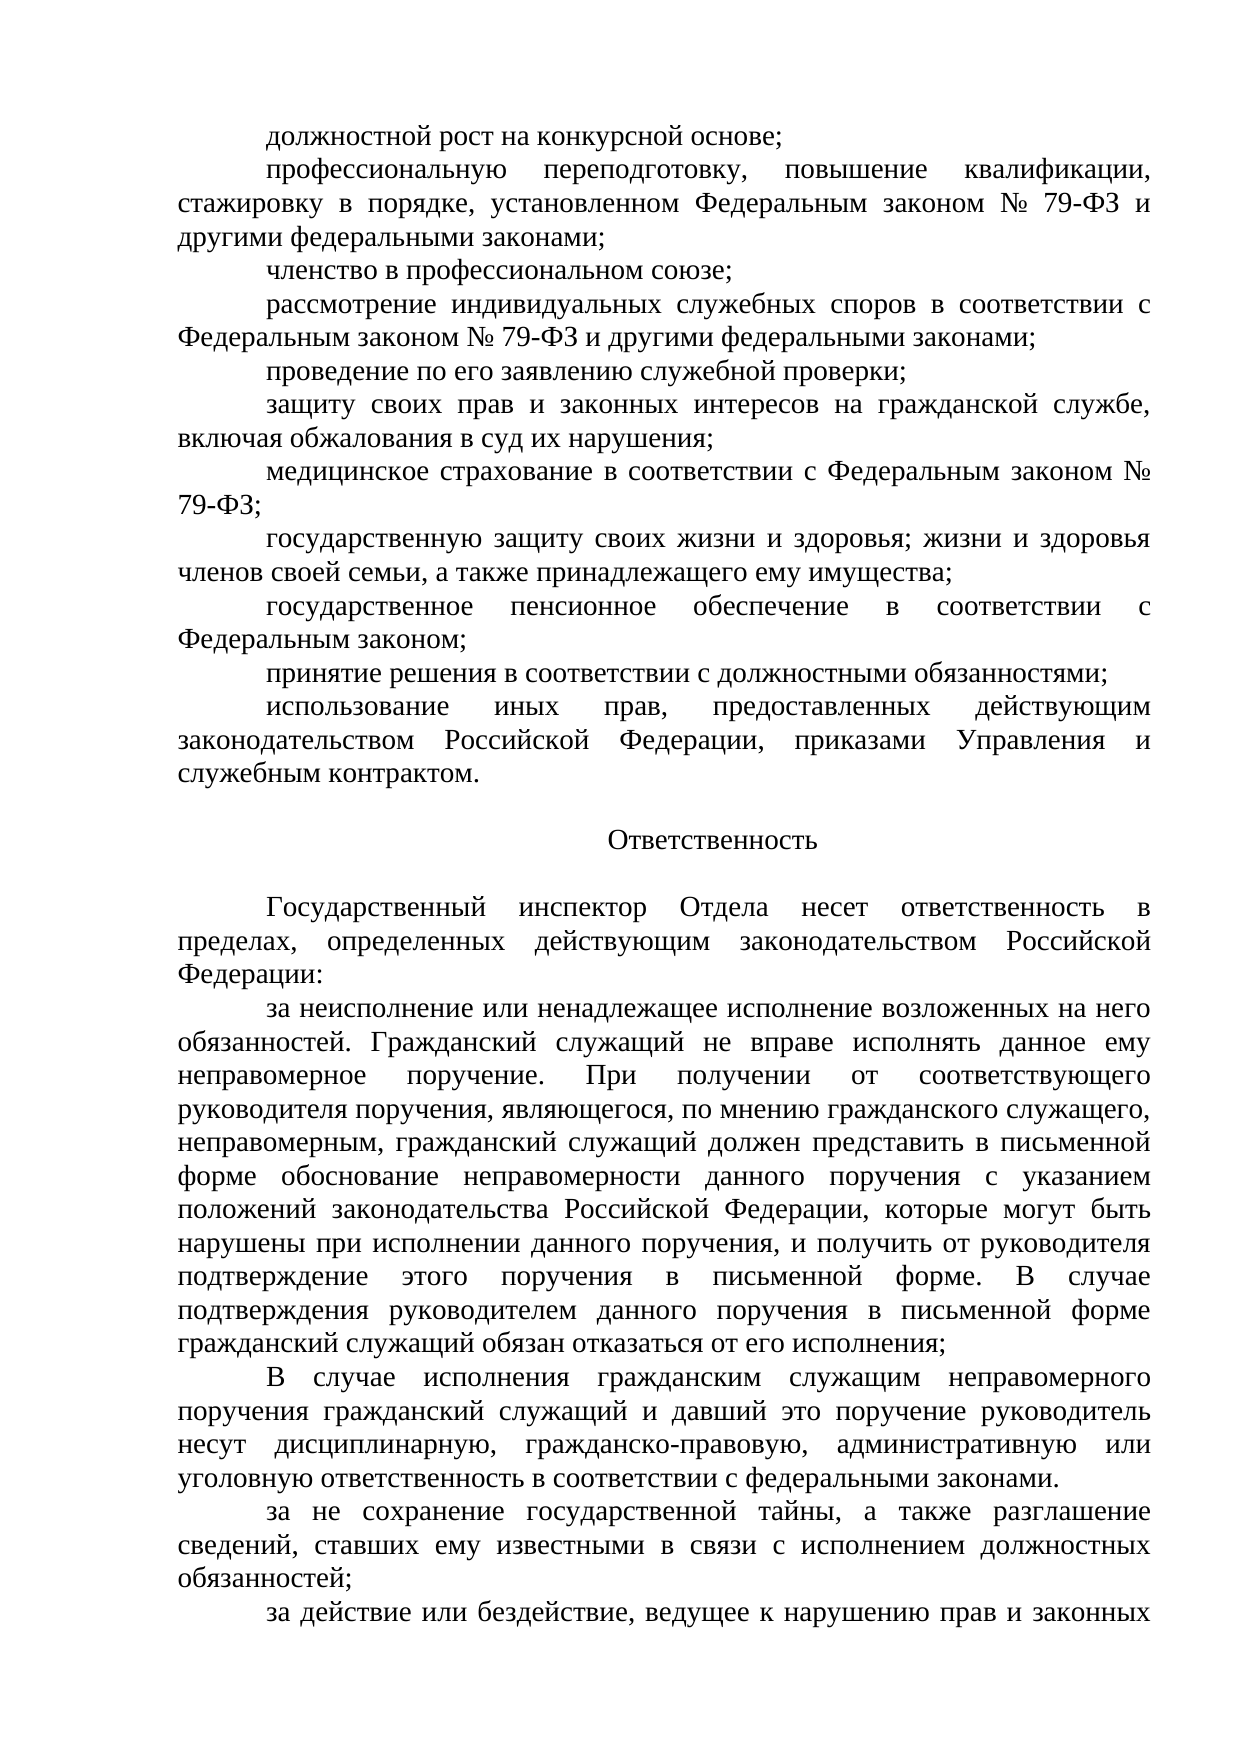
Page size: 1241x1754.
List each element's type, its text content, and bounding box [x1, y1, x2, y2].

text членство в профессиональном союзе; [177, 252, 1152, 286]
text государственное пенсионное обеспечение в соответствии с Федеральным законом; [177, 588, 1152, 655]
text должностной рост на конкурсной основе; [177, 118, 1152, 152]
text государственную защиту своих жизни и здоровья; жизни и здоровья членов своей семьи, а также принадлежащего ему имущества; [177, 521, 1152, 588]
text Ответственность [177, 822, 1152, 856]
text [177, 1594, 1152, 1627]
text Государственный инспектор Отдела несет ответственность в пределах, определенных действующим законодательством Российской Федерации: [177, 889, 1152, 990]
text за неисполнение или ненадлежащее исполнение возложенных на него обязанностей. Гражданский служащий не вправе исполнять данное ему неправомерное поручение. При получении от соответствующего руководителя поручения, являющегося, по мнению гражданского служащего, неправомерным, гражданский служащий должен представить в письменной форме обоснование неправомерности данного поручения с указанием положений законодательства Российской Федерации, которые могут быть нарушены при исполнении данного поручения, и получить от руководителя подтверждение этого поручения в письменной форме. В случае подтверждения руководителем данного поручения в письменной форме гражданский служащий обязан отказаться от его исполнения; [177, 990, 1152, 1359]
text использование иных прав, предоставленных действующим законодательством Российской Федерации, приказами Управления и служебным контрактом. [177, 688, 1152, 789]
text проведение по его заявлению служебной проверки; [177, 353, 1152, 386]
text медицинское страхование в соответствии с Федеральным законом № 79-ФЗ; [177, 453, 1152, 521]
text рассмотрение индивидуальных служебных споров в соответствии с Федеральным законом № 79-ФЗ и другими федеральными законами; [177, 286, 1152, 353]
text защиту своих прав и законных интересов на гражданской службе, включая обжалования в суд их нарушения; [177, 386, 1152, 453]
text принятие решения в соответствии с должностными обязанностями; [177, 655, 1152, 688]
text за не сохранение государственной тайны, а также разглашение сведений, ставших ему известными в связи с исполнением должностных обязанностей; [177, 1493, 1152, 1594]
text профессиональную переподготовку, повышение квалификации, стажировку в порядке, установленном Федеральным законом № 79-ФЗ и другими федеральными законами; [177, 152, 1152, 252]
text В случае исполнения гражданским служащим неправомерного поручения гражданский служащий и давший это поручение руководитель несут дисциплинарную, гражданско-правовую, административную или уголовную ответственность в соответствии с федеральными законами. [177, 1359, 1152, 1493]
